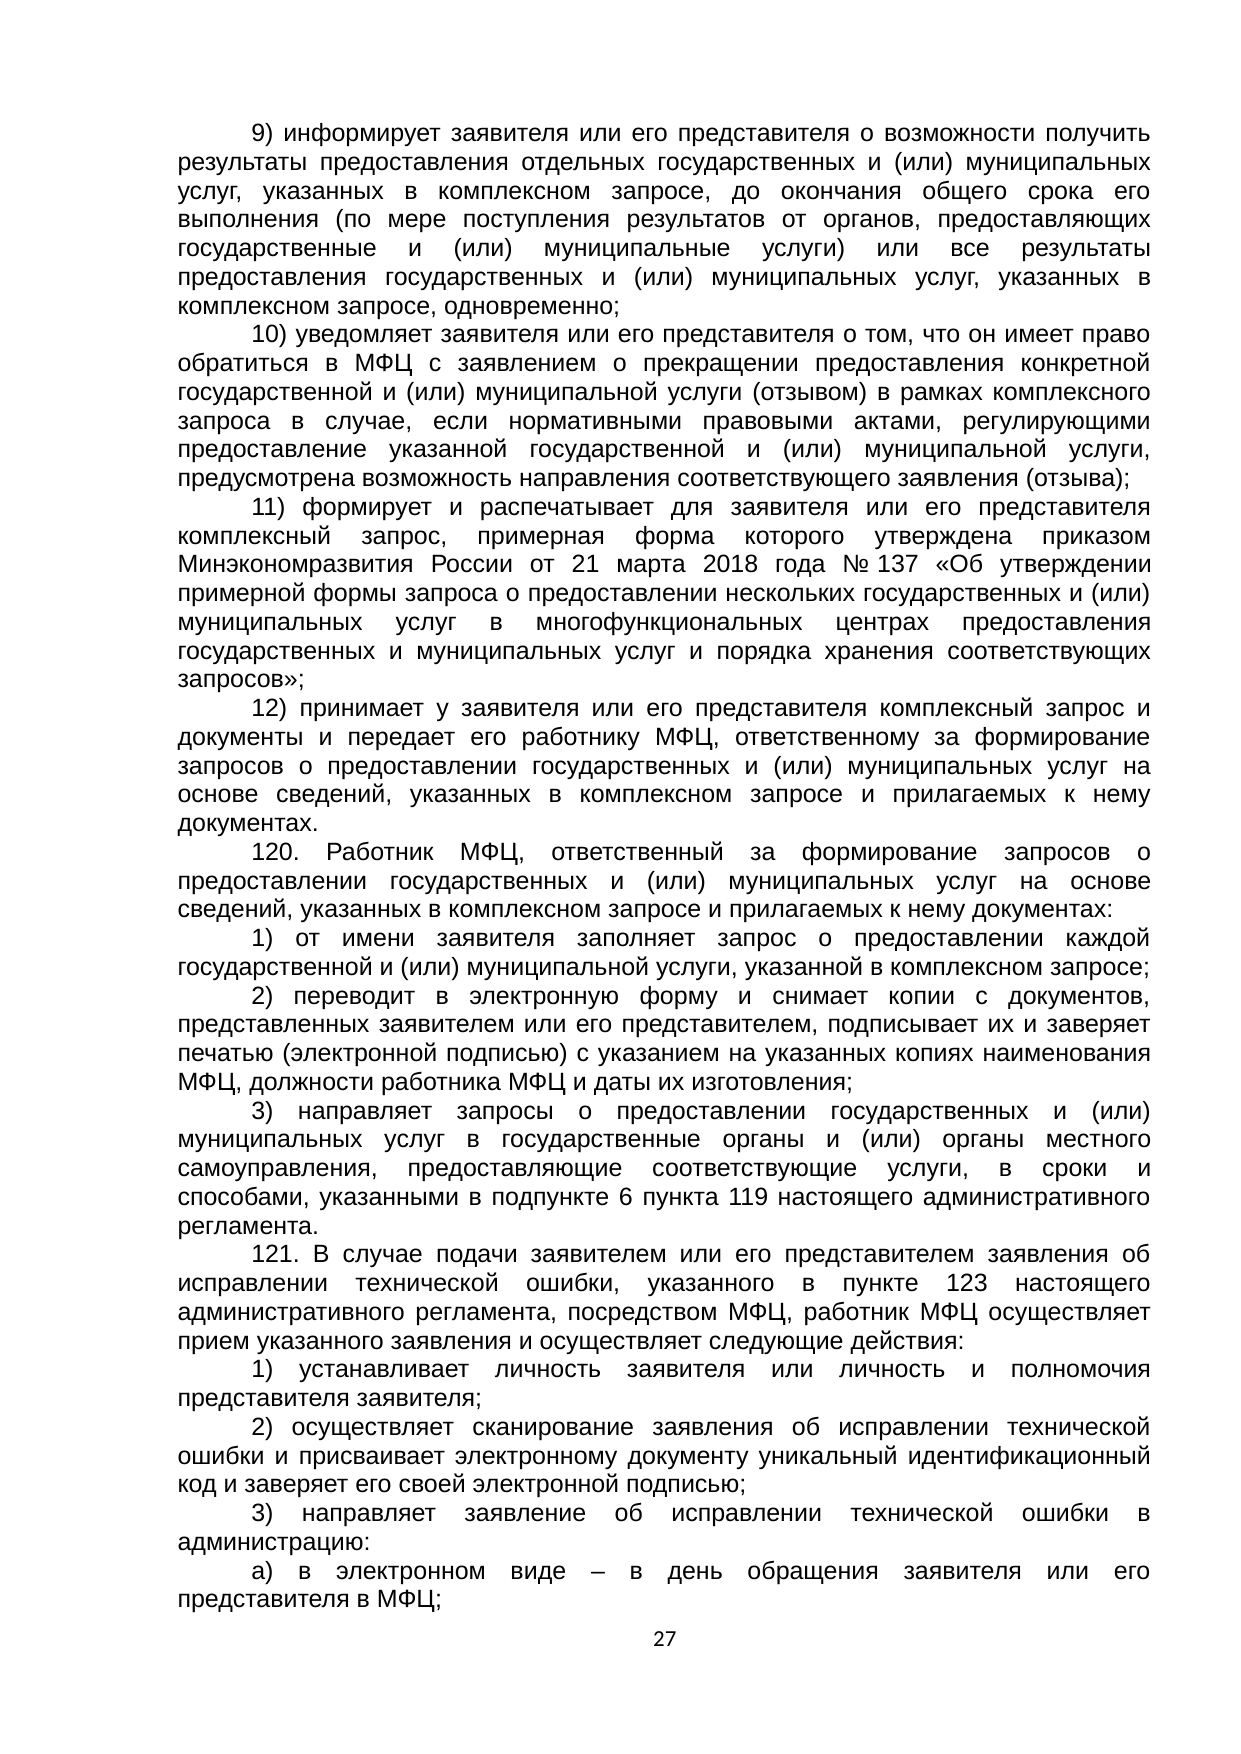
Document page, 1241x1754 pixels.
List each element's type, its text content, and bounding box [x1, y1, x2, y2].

text 2) осуществляет сканирование заявления об исправлении технической ошибки и присваивает электронному документу уникальный идентификационный код и заверяет его своей электронной подписью; [177, 1412, 1152, 1498]
text а) в электронном виде – в день обращения заявителя или его представителя в МФЦ; [177, 1556, 1152, 1613]
text 11) формирует и распечатывает для заявителя или его представителя комплексный запрос, примерная форма которого утверждена приказом Минэкономразвития России от 21 марта 2018 года № 137 «Об утверждении примерной формы запроса о предоставлении нескольких государственных и (или) муниципальных услуг в многофункциональных центрах предоставления государственных и муниципальных услуг и порядка хранения соответствующих запросов»; [177, 492, 1152, 693]
text 1) устанавливает личность заявителя или личность и полномочия представителя заявителя; [177, 1354, 1152, 1412]
text 121. В случае подачи заявителем или его представителем заявления об исправлении технической ошибки, указанного в пункте 123 настоящего административного регламента, посредством МФЦ, работник МФЦ осуществляет прием указанного заявления и осуществляет следующие действия: [177, 1239, 1152, 1354]
text 10) уведомляет заявителя или его представителя о том, что он имеет право обратиться в МФЦ с заявлением о прекращении предоставления конкретной государственной и (или) муниципальной услуги (отзывом) в рамках комплексного запроса в случае, если нормативными правовыми актами, регулирующими предоставление указанной государственной и (или) муниципальной услуги, предусмотрена возможность направления соответствующего заявления (отзыва); [177, 319, 1152, 492]
text 3) направляет запросы о предоставлении государственных и (или) муниципальных услуг в государственные органы и (или) органы местного самоуправления, предоставляющие соответствующие услуги, в сроки и способами, указанными в подпункте 6 пункта 119 настоящего административного регламента. [177, 1096, 1152, 1239]
text 1) от имени заявителя заполняет запрос о предоставлении каждой государственной и (или) муниципальной услуги, указанной в комплексном запросе; [177, 923, 1152, 981]
text 9) информирует заявителя или его представителя о возможности получить результаты предоставления отдельных государственных и (или) муниципальных услуг, указанных в комплексном запросе, до окончания общего срока его выполнения (по мере поступления результатов от органов, предоставляющих государственные и (или) муниципальные услуги) или все результаты предоставления государственных и (или) муниципальных услуг, указанных в комплексном запросе, одновременно; [177, 118, 1152, 319]
text 2) переводит в электронную форму и снимает копии с документов, представленных заявителем или его представителем, подписывает их и заверяет печатью (электронной подписью) с указанием на указанных копиях наименования МФЦ, должности работника МФЦ и даты их изготовления; [177, 981, 1152, 1096]
text 120. Работник МФЦ, ответственный за формирование запросов о предоставлении государственных и (или) муниципальных услуг на основе сведений, указанных в комплексном запросе и прилагаемых к нему документах: [177, 837, 1152, 923]
text 12) принимает у заявителя или его представителя комплексный запрос и документы и передает его работнику МФЦ, ответственному за формирование запросов о предоставлении государственных и (или) муниципальных услуг на основе сведений, указанных в комплексном запросе и прилагаемых к нему документах. [177, 693, 1152, 837]
text 3) направляет заявление об исправлении технической ошибки в администрацию: [177, 1498, 1152, 1556]
